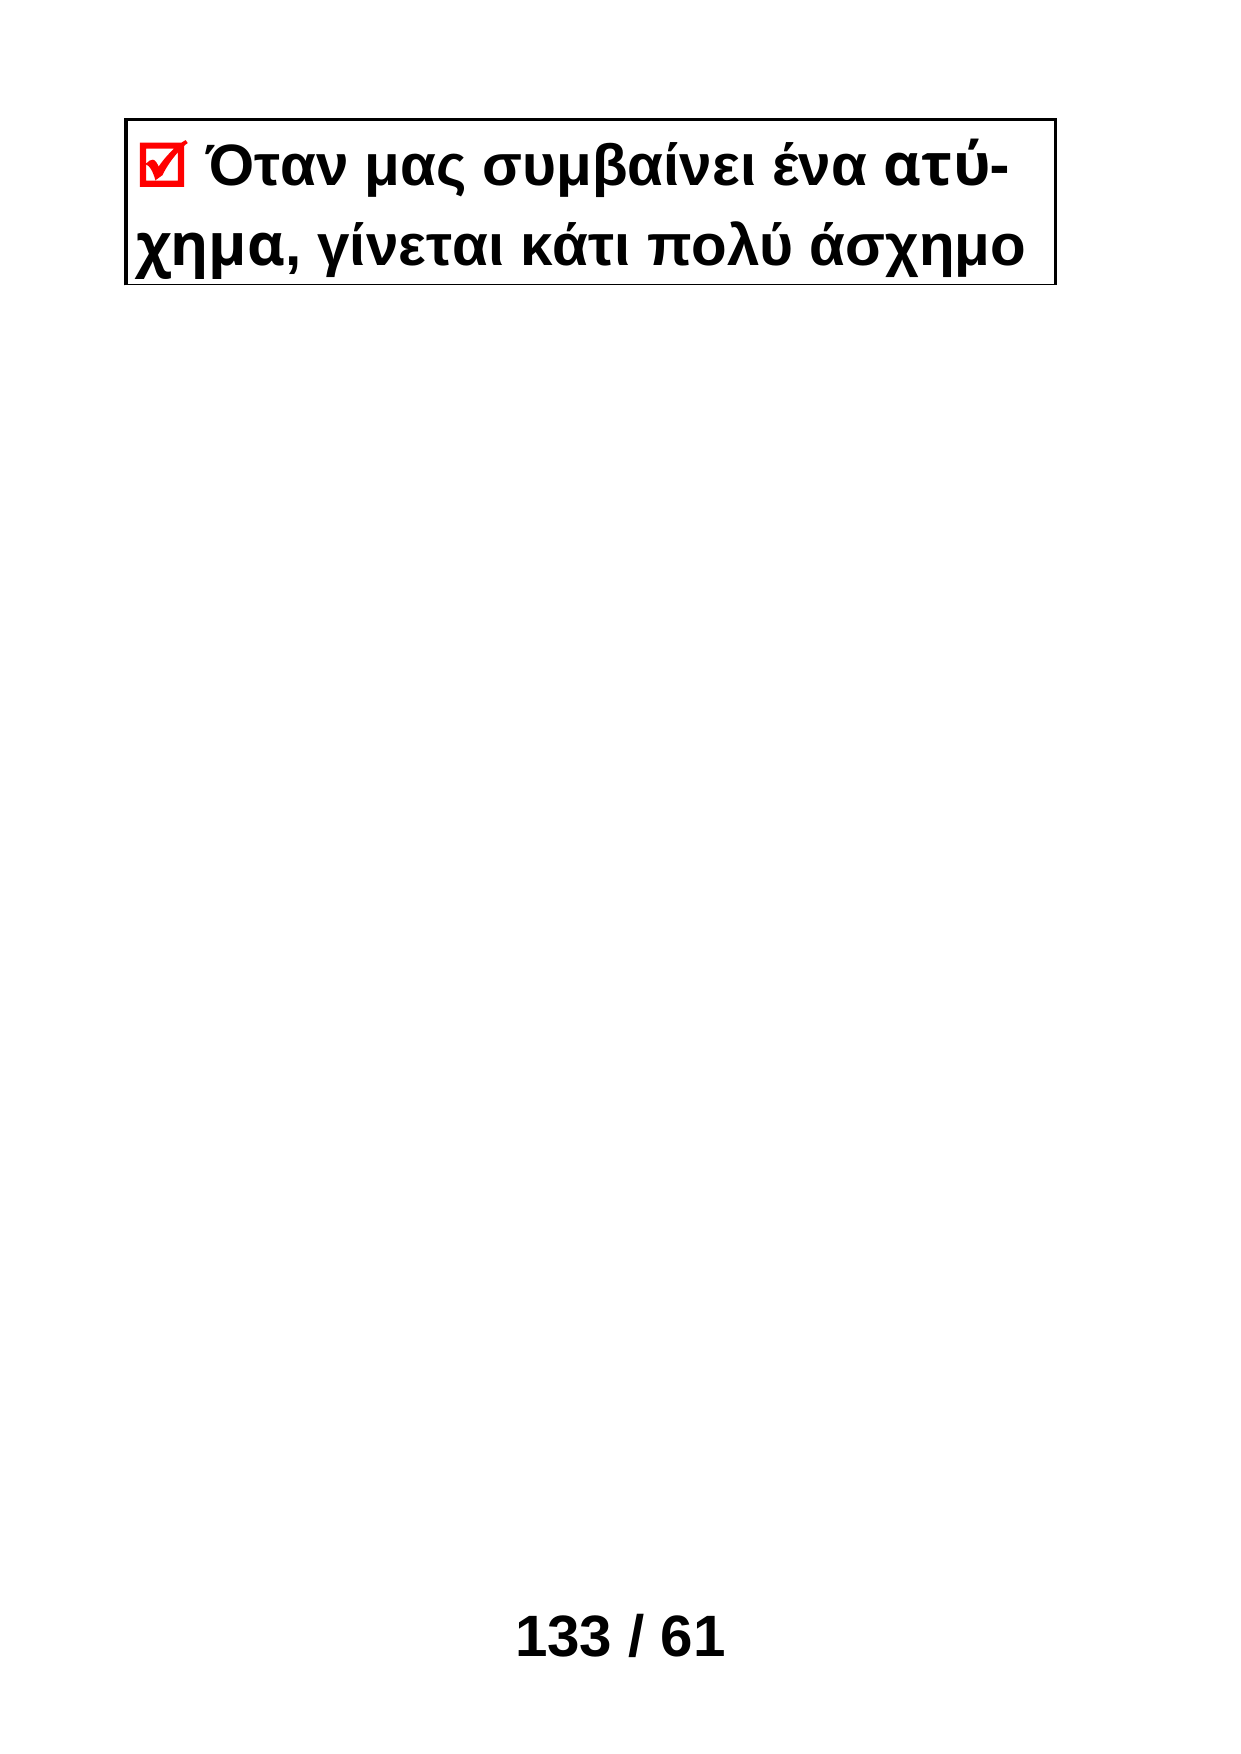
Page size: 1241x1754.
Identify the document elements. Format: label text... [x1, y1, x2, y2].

text Όταν μας συμβαίνει ένα ατύ-χημα, γίνεται κάτι πολύ άσχημο [128, 121, 1054, 284]
